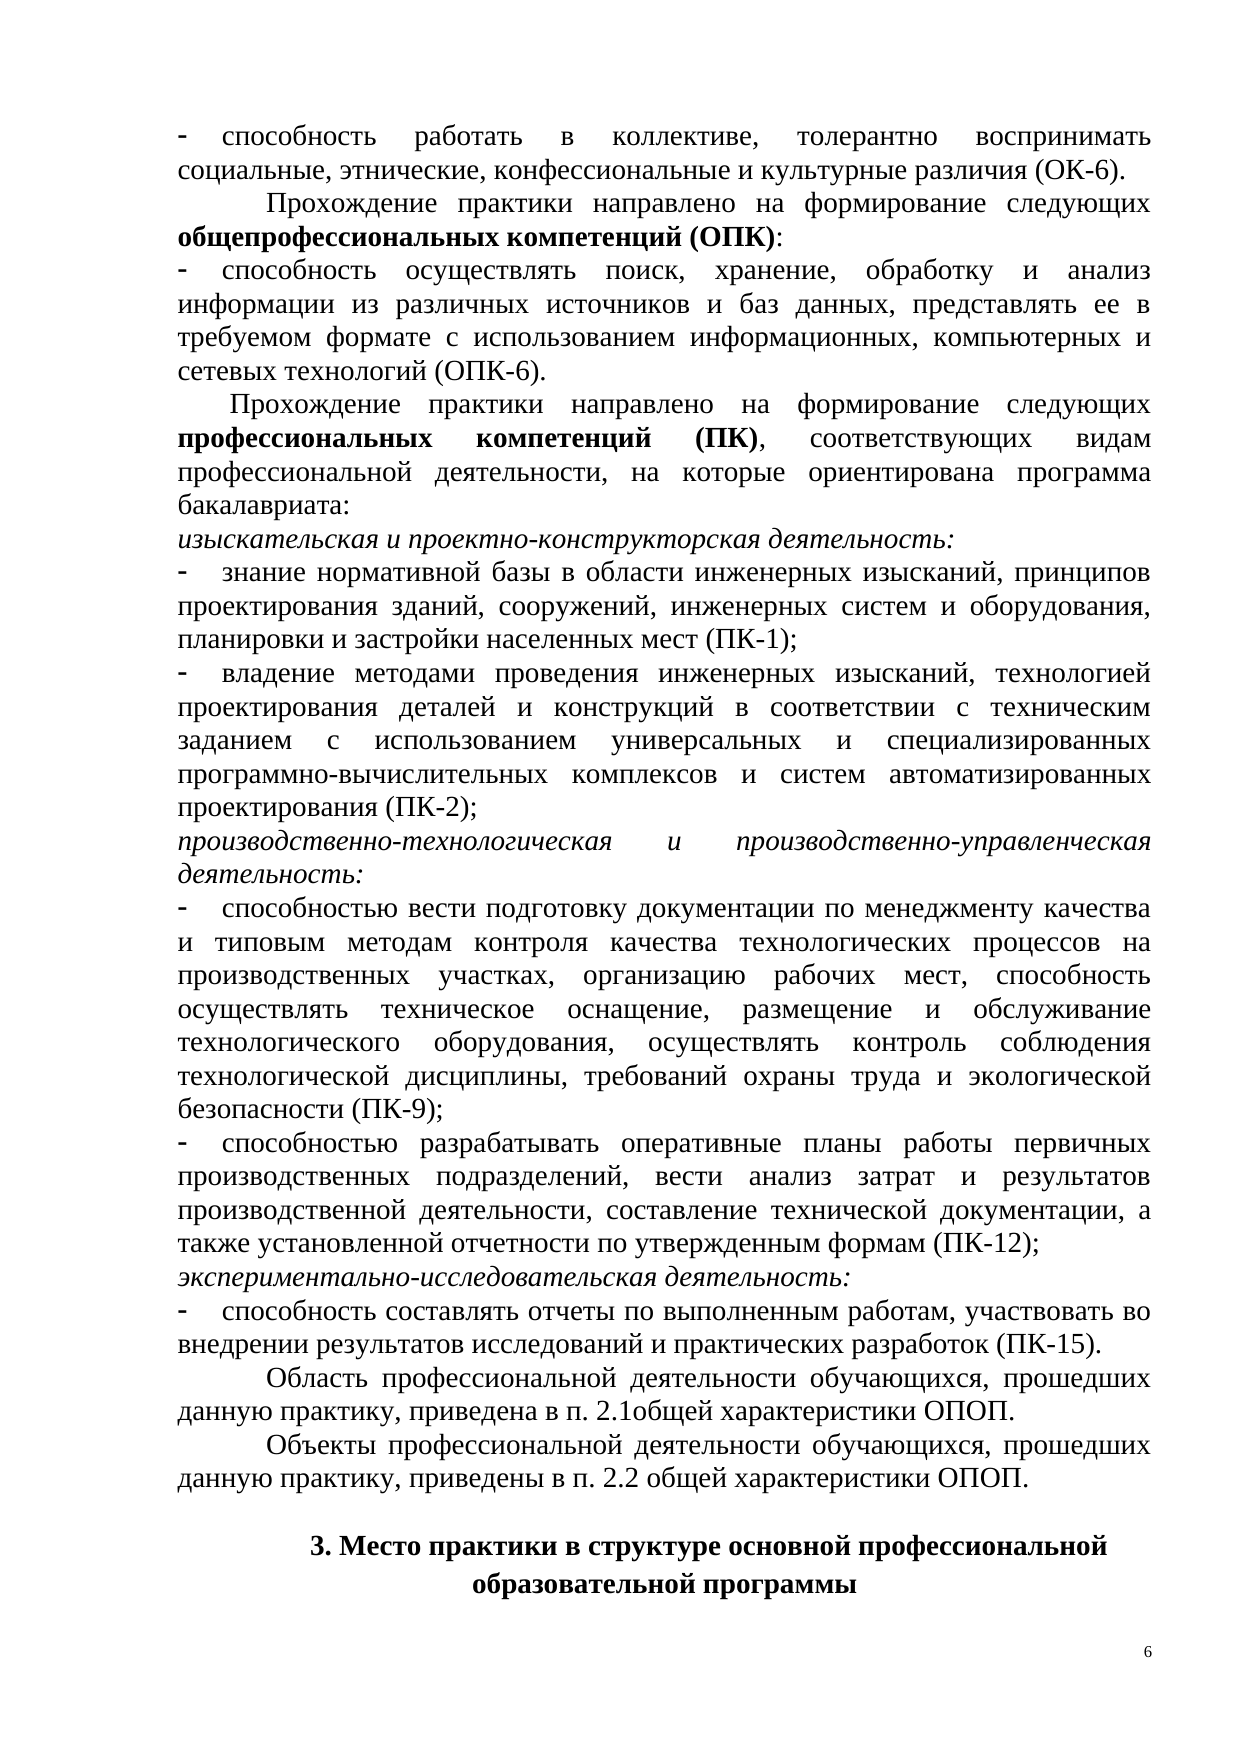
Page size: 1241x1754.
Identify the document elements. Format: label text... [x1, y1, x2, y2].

list способностью вести подготовку документации по менеджменту качества и типовым методам контроля качества технологических процессов на производственных участках, организацию рабочих мест, способность осуществлять техническое оснащение, размещение и обслуживание технологического оборудования, осуществлять контроль соблюдения технологической дисциплины, требований охраны труда и экологической безопасности (ПК-9); [177, 890, 1152, 1125]
list способность работать в коллективе, толерантно воспринимать социальные, этнические, конфессиональные и культурные различия (ОК-6). [177, 118, 1152, 185]
list способность составлять отчеты по выполненным работам, участвовать во внедрении результатов исследований и практических разработок (ПК-15). [177, 1293, 1152, 1360]
text производственно-технологическая и производственно-управленческая деятельность: [177, 823, 1152, 890]
text Прохождение практики направлено на формирование следующих профессиональных компетенций (ПК), соответствующих видам профессиональной деятельности, на которые ориентирована программа бакалавриата: [177, 387, 1152, 521]
list изыскательская и проектно-конструкторская деятельность: [177, 521, 1152, 554]
text Прохождение практики направлено на формирование следующих общепрофессиональных компетенций (ОПК): [177, 185, 1152, 252]
text Область профессиональной деятельности обучающихся, прошедших данную практику, приведена в п. 2.1общей характеристики ОПОП. [177, 1360, 1152, 1427]
list способностью разрабатывать оперативные планы работы первичных производственных подразделений, вести анализ затрат и результатов производственной деятельности, составление технической документации, а также установленной отчетности по утвержденным формам (ПК-12); [177, 1125, 1152, 1259]
list знание нормативной базы в области инженерных изысканий, принципов проектирования зданий, сооружений, инженерных систем и оборудования, планировки и застройки населенных мест (ПК-1); [177, 554, 1152, 655]
text 3. Место практики в структуре основной профессиональной образовательной программы [177, 1528, 1152, 1600]
list экспериментально-исследовательская деятельность: [177, 1259, 1152, 1293]
list владение методами проведения инженерных изысканий, технологией проектирования деталей и конструкций в соответствии с техническим заданием с использованием универсальных и специализированных программно-вычислительных комплексов и систем автоматизированных проектирования (ПК-2); [177, 655, 1152, 823]
text Объекты профессиональной деятельности обучающихся, прошедших данную практику, приведены в п. 2.2 общей характеристики ОПОП. [177, 1427, 1152, 1494]
list способность осуществлять поиск, хранение, обработку и анализ информации из различных источников и баз данных, представлять ее в требуемом формате с использованием информационных, компьютерных и сетевых технологий (ОПК-6). [177, 252, 1152, 387]
